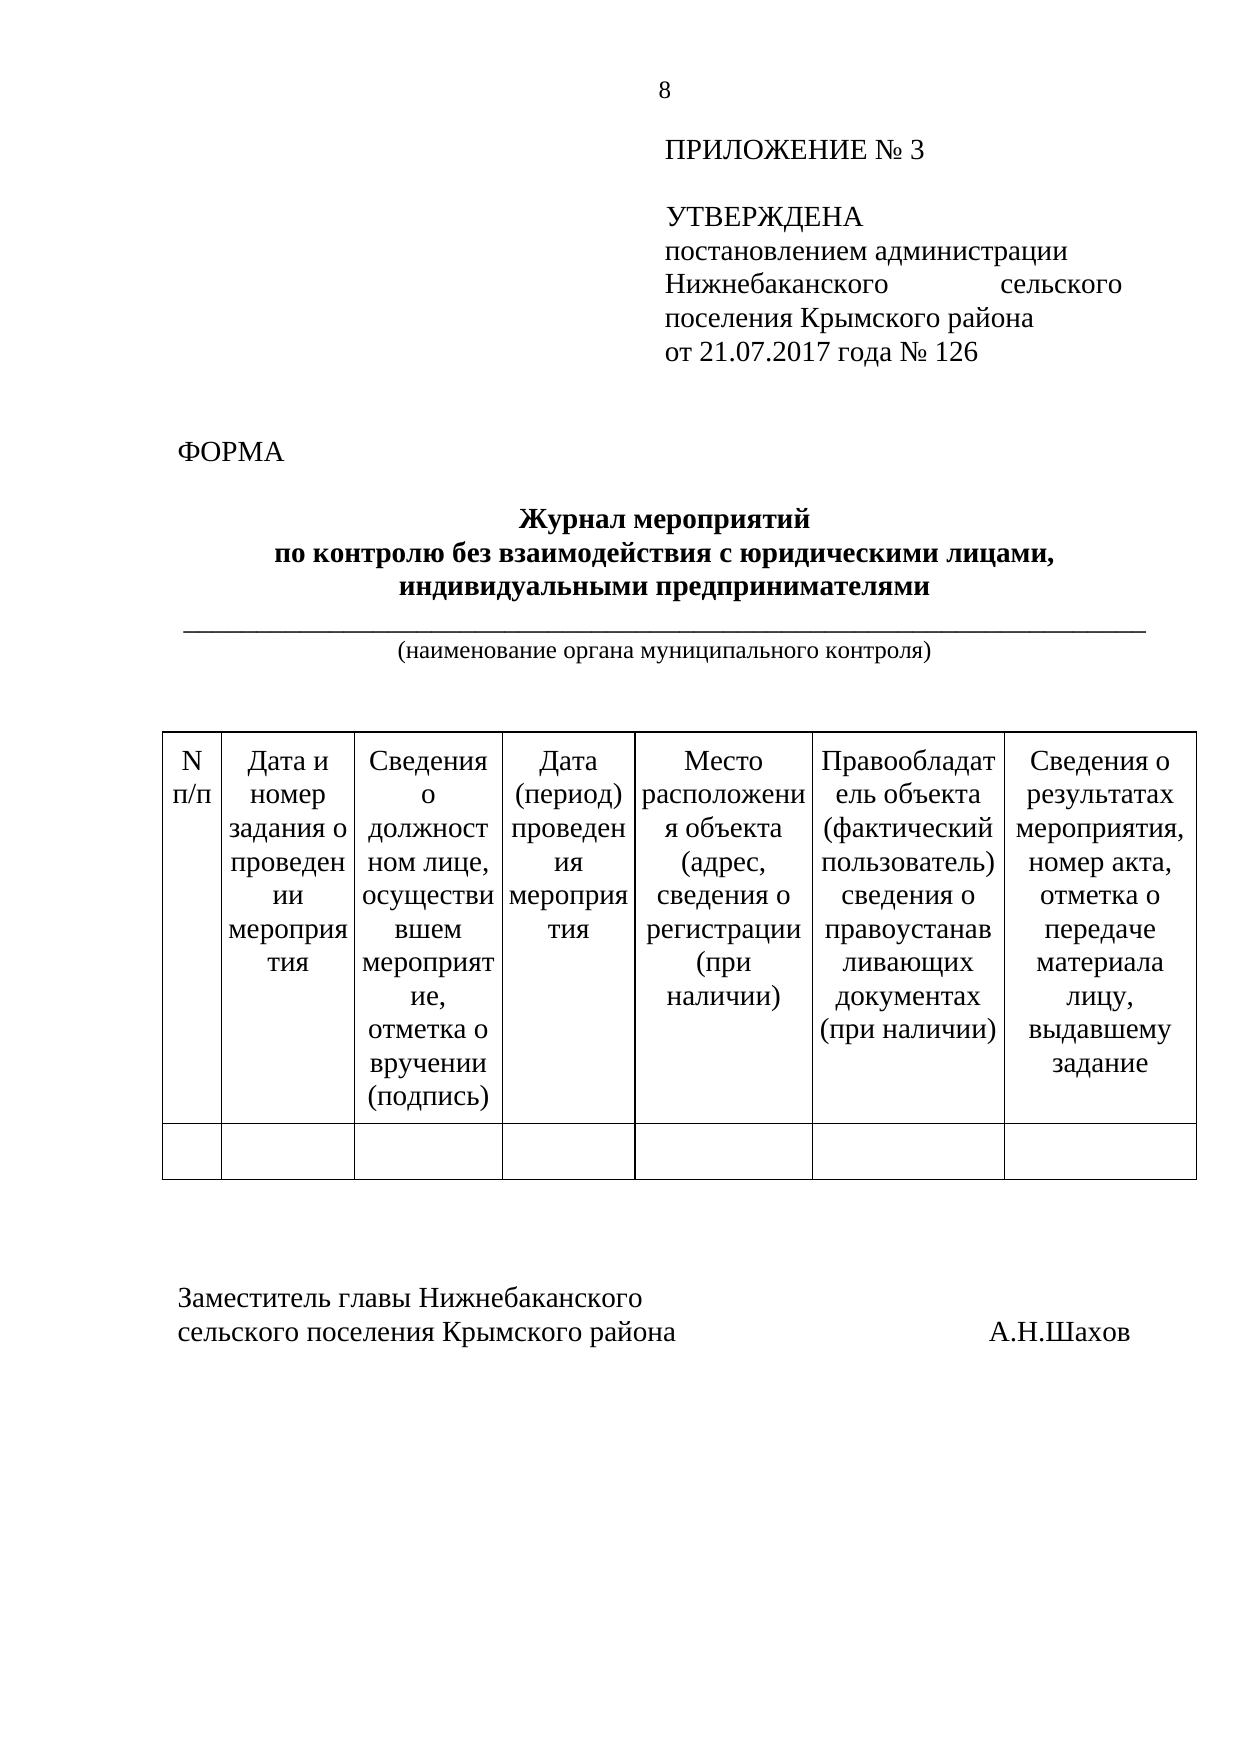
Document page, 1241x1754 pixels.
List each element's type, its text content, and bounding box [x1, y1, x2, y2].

table_header Правообладатель объекта (фактический пользователь) сведения о правоустанавливающих документах (при наличии) [813, 733, 1004, 1123]
text постановлением администрации [664, 233, 1122, 267]
table_cell [355, 1124, 502, 1178]
text сельского поселения Крымского района А.Н.Шахов [177, 1314, 1152, 1347]
text УТВЕРЖДЕНА [591, 199, 1122, 233]
text индивидуальными предпринимателями [177, 568, 1152, 602]
text по контролю без взаимодействия с юридическими лицами, [177, 535, 1152, 568]
table_header Дата и номер задания о проведении мероприятия [222, 733, 354, 1123]
table_cell [1005, 1124, 1196, 1178]
text Заместитель главы Нижнебаканского [177, 1280, 1152, 1314]
text ПРИЛОЖЕНИЕ № 3 [664, 132, 1122, 166]
table_cell [813, 1124, 1004, 1178]
table_header Сведения о должностном лице, осуществившем мероприятие, отметка о вручении (подпись) [355, 733, 502, 1123]
table_header Место расположения объекта (адрес, сведения о регистрации (при наличии) [636, 733, 812, 1123]
text Журнал мероприятий [177, 501, 1152, 535]
table_cell [163, 1124, 221, 1178]
table_header Сведения о результатах мероприятия, номер акта, отметка о передаче материала лицу, выдавшему задание [1005, 733, 1196, 1123]
text __________________________________________________________________ (наименование органа муниципального контроля) [177, 602, 1152, 664]
table_header N п/п [163, 733, 221, 1123]
text Нижнебаканского сельского поселения Крымского района [664, 267, 1122, 334]
table_cell [503, 1124, 634, 1178]
text ФОРМА [177, 434, 1152, 468]
table_header Дата (период) проведения мероприятия [503, 733, 634, 1123]
table_cell [636, 1124, 812, 1178]
table_cell [222, 1124, 354, 1178]
text от 21.07.2017 года № 126 [664, 334, 1122, 367]
